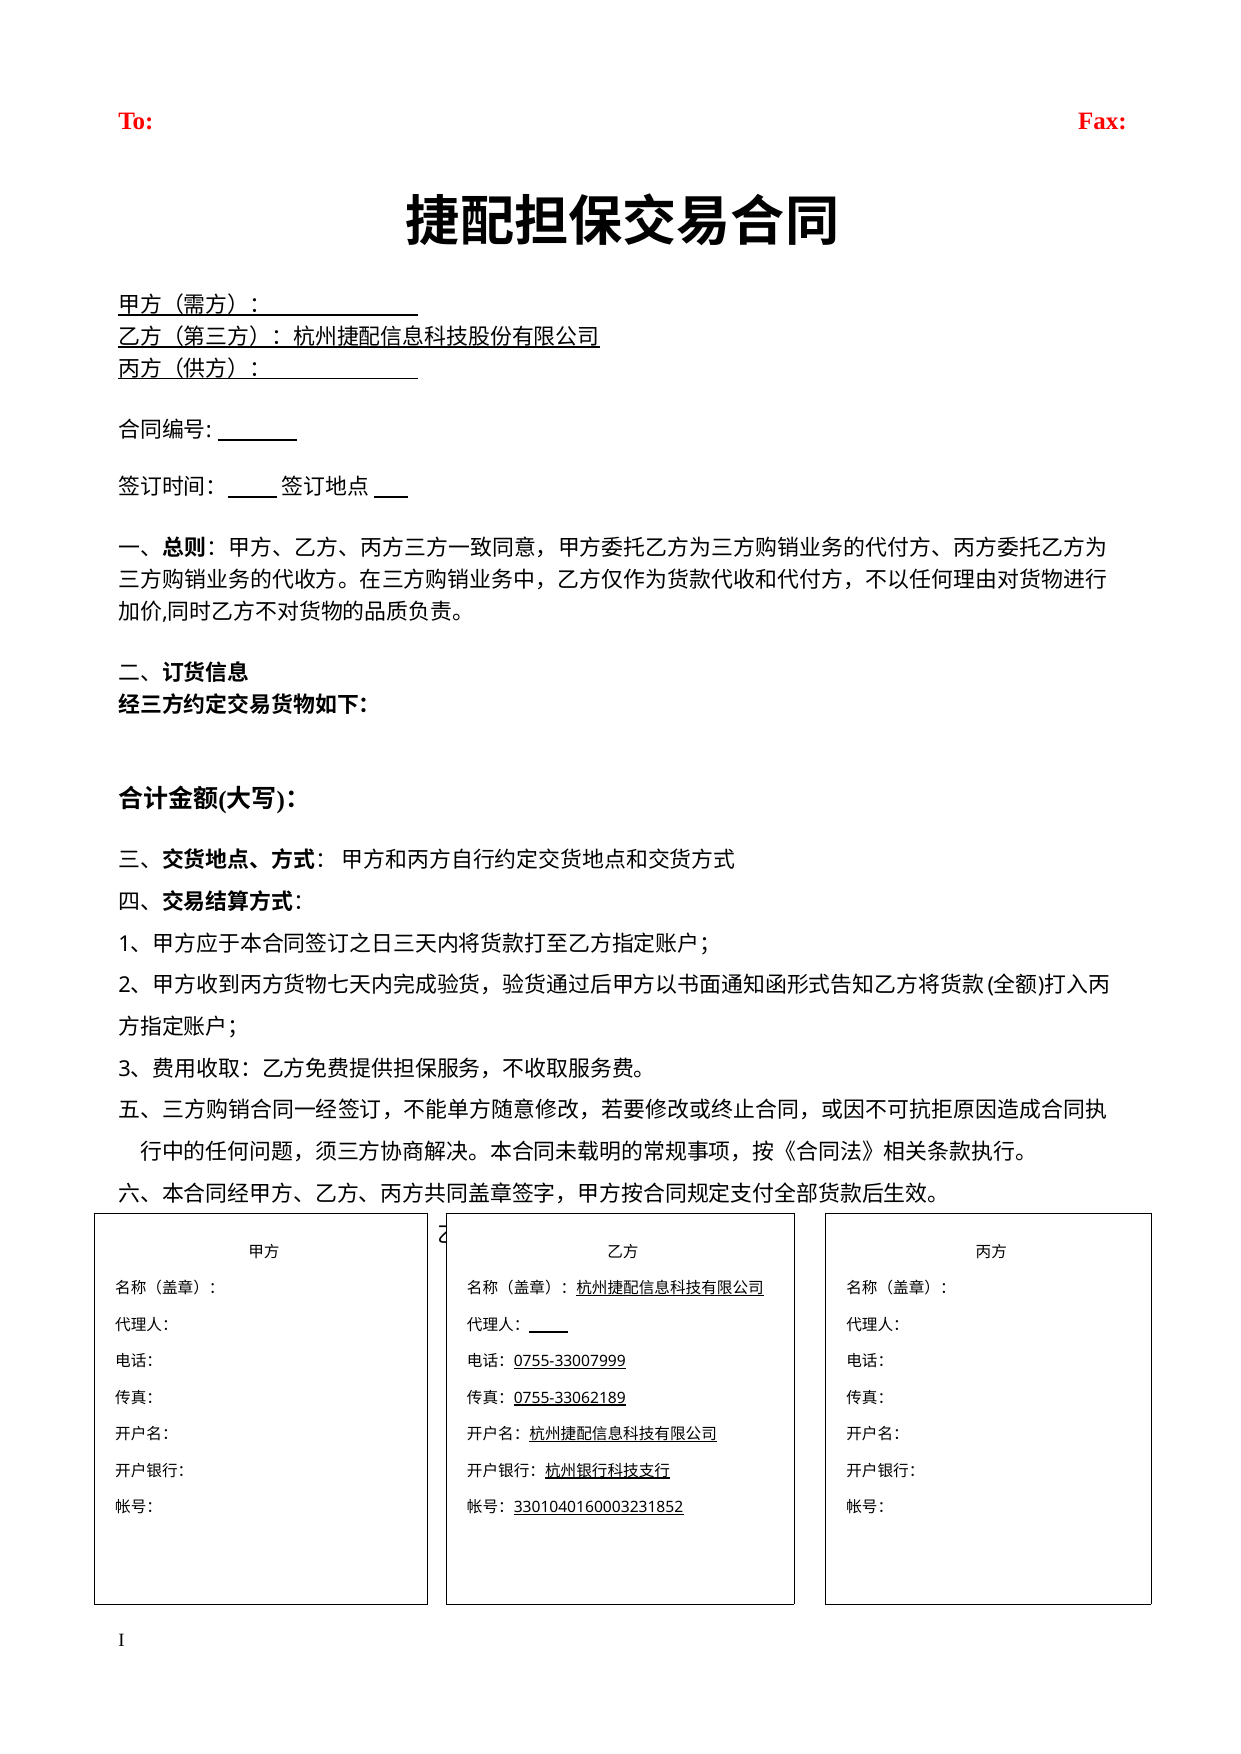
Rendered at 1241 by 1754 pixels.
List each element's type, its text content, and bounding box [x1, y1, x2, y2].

text 捷配担保交易合同 [118, 177, 1126, 256]
text 三、交货地点、方式： 甲方和丙方自行约定交货地点和交货方式 [118, 832, 1110, 874]
text 甲方（需方）： [118, 287, 1110, 319]
text 四、交易结算方式： [118, 874, 1110, 916]
text 六、本合同经甲方、乙方、丙方共同盖章签字，甲方按合同规定支付全部货款后生效。 [118, 1166, 1110, 1207]
text 1、甲方应于本合同签订之日三天内将货款打至乙方指定账户； [118, 916, 1110, 957]
text 合同编号: [118, 412, 1110, 444]
text 本合同一式 叁 份，甲方、乙方、丙方各执 壹 份。 [118, 1207, 1112, 1249]
table_header Fax: [614, 106, 1122, 141]
text 签订时间： 签订地点 [118, 469, 1110, 501]
text 二、订货信息 [118, 655, 1110, 687]
text 合计金额(大写)： [118, 778, 1110, 814]
text 经三方约定交易货物如下： [118, 687, 1110, 718]
text 丙方（供方）： [118, 351, 1110, 382]
text 2、甲方收到丙方货物七天内完成验货，验货通过后甲方以书面通知函形式告知乙方将货款(全额)打入丙方指定账户； [118, 957, 1110, 1041]
text 3、费用收取：乙方免费提供担保服务，不收取服务费。 [118, 1041, 1110, 1082]
table_header To: [107, 106, 614, 141]
text 一、总则：甲方、乙方、丙方三方一致同意，甲方委托乙方为三方购销业务的代付方、丙方委托乙方为三方购销业务的代收方。在三方购销业务中，乙方仅作为货款代收和代付方，不以任何理由对货物进行加价,同时乙方不对货物的品质负责。 [118, 530, 1110, 625]
text 五、三方购销合同一经签订，不能单方随意修改，若要修改或终止合同，或因不可抗拒原因造成合同执行中的任何问题，须三方协商解决。本合同未载明的常规事项，按《合同法》相关条款执行。 [118, 1082, 1110, 1166]
text 乙方（第三方）：杭州捷配信息科技股份有限公司 [118, 319, 1110, 351]
